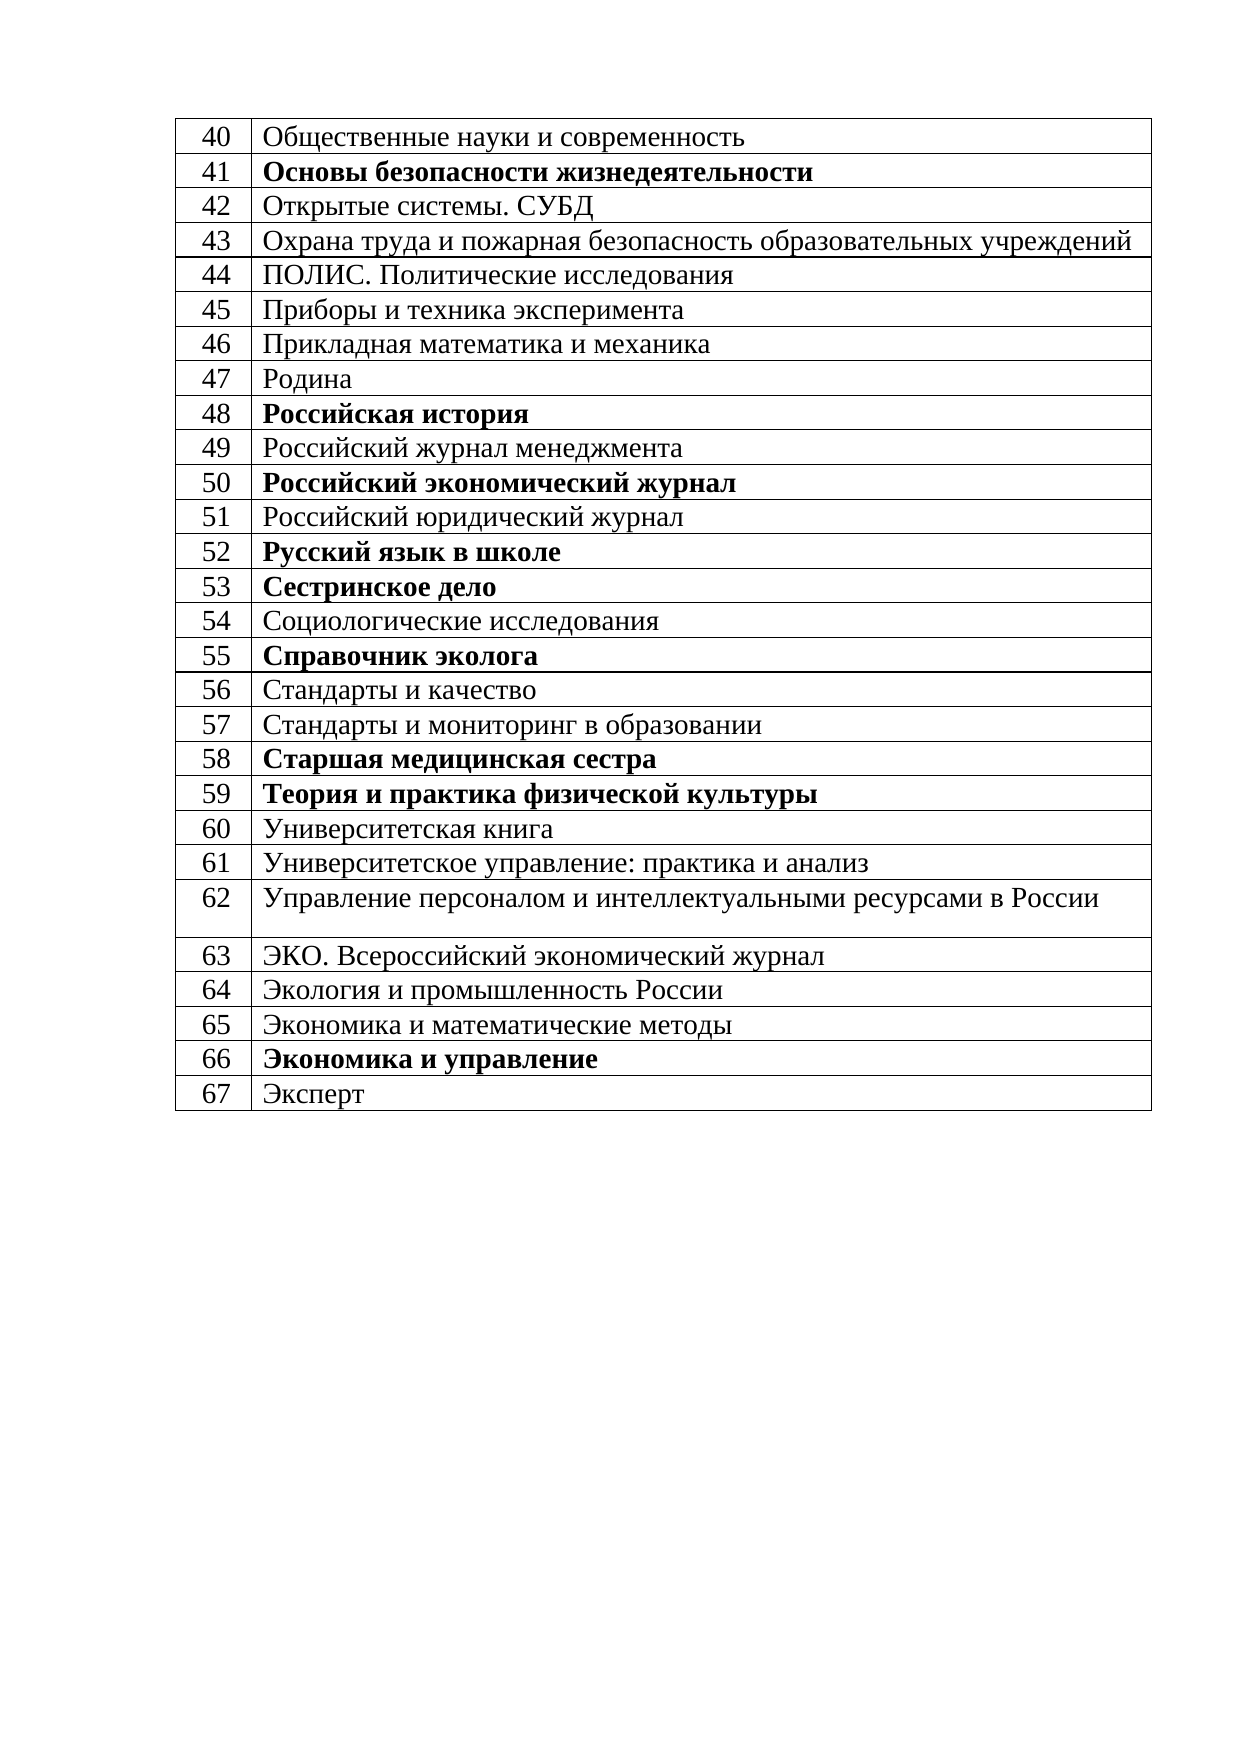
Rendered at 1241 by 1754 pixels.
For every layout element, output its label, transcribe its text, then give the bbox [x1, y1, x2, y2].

table_cell Экономика и математические методы [252, 1007, 1151, 1040]
table_cell ПОЛИС. Политические исследования [252, 258, 1151, 291]
table_cell Стандарты и качество [252, 673, 1151, 706]
table_cell [176, 292, 251, 326]
table_cell Экономика и управление [252, 1041, 1151, 1075]
table_cell Университетское управление: практика и анализ [252, 845, 1151, 879]
table_cell [176, 938, 251, 971]
table_cell [176, 1076, 251, 1109]
table_cell [176, 465, 251, 498]
table_cell Приборы и техника эксперимента [252, 292, 1151, 326]
table_cell Российский журнал менеджмента [252, 430, 1151, 464]
table_cell [176, 1041, 251, 1075]
table_cell [176, 327, 251, 360]
table_cell [176, 119, 251, 153]
table_cell [176, 811, 251, 844]
table_cell [176, 776, 251, 810]
table_cell [176, 603, 251, 637]
table_cell [176, 845, 251, 879]
table_cell Родина [252, 361, 1151, 395]
table_cell Сестринское дело [252, 569, 1151, 602]
table_cell Охрана труда и пожарная безопасность образовательных учреждений [252, 223, 1151, 256]
table_cell [176, 673, 251, 706]
table_cell Экология и промышленность России [252, 972, 1151, 1006]
table_cell Эксперт [252, 1076, 1151, 1109]
table_cell Социологические исследования [252, 603, 1151, 637]
table_cell Старшая медицинская сестра [252, 742, 1151, 775]
table_cell Российская история [252, 396, 1151, 429]
table_cell Российский экономический журнал [252, 465, 1151, 498]
table_cell [176, 534, 251, 568]
table_cell [176, 188, 251, 222]
table_cell Справочник эколога [252, 638, 1151, 671]
table_cell [176, 880, 251, 937]
table_cell [176, 638, 251, 671]
table_cell [176, 742, 251, 775]
table_cell [176, 258, 251, 291]
table_cell Управление персоналом и интеллектуальными ресурсами в России [252, 880, 1151, 937]
table_cell [176, 430, 251, 464]
table_cell Прикладная математика и механика [252, 327, 1151, 360]
table_cell Открытые системы. СУБД [252, 188, 1151, 222]
table_cell Теория и практика физической культуры [252, 776, 1151, 810]
table_cell [176, 396, 251, 429]
table_cell [176, 154, 251, 187]
table_cell [176, 500, 251, 533]
table_cell Основы безопасности жизнедеятельности [252, 154, 1151, 187]
table_cell [176, 1007, 251, 1040]
table_cell [176, 972, 251, 1006]
table_cell ЭКО. Всероссийский экономический журнал [252, 938, 1151, 971]
table_cell Русский язык в школе [252, 534, 1151, 568]
table_cell Стандарты и мониторинг в образовании [252, 707, 1151, 741]
table_cell [176, 361, 251, 395]
table_cell Университетская книга [252, 811, 1151, 844]
table_cell [176, 223, 251, 256]
table_cell [176, 569, 251, 602]
table_cell [176, 707, 251, 741]
table_cell Общественные науки и современность [252, 119, 1151, 153]
table_cell Российский юридический журнал [252, 500, 1151, 533]
